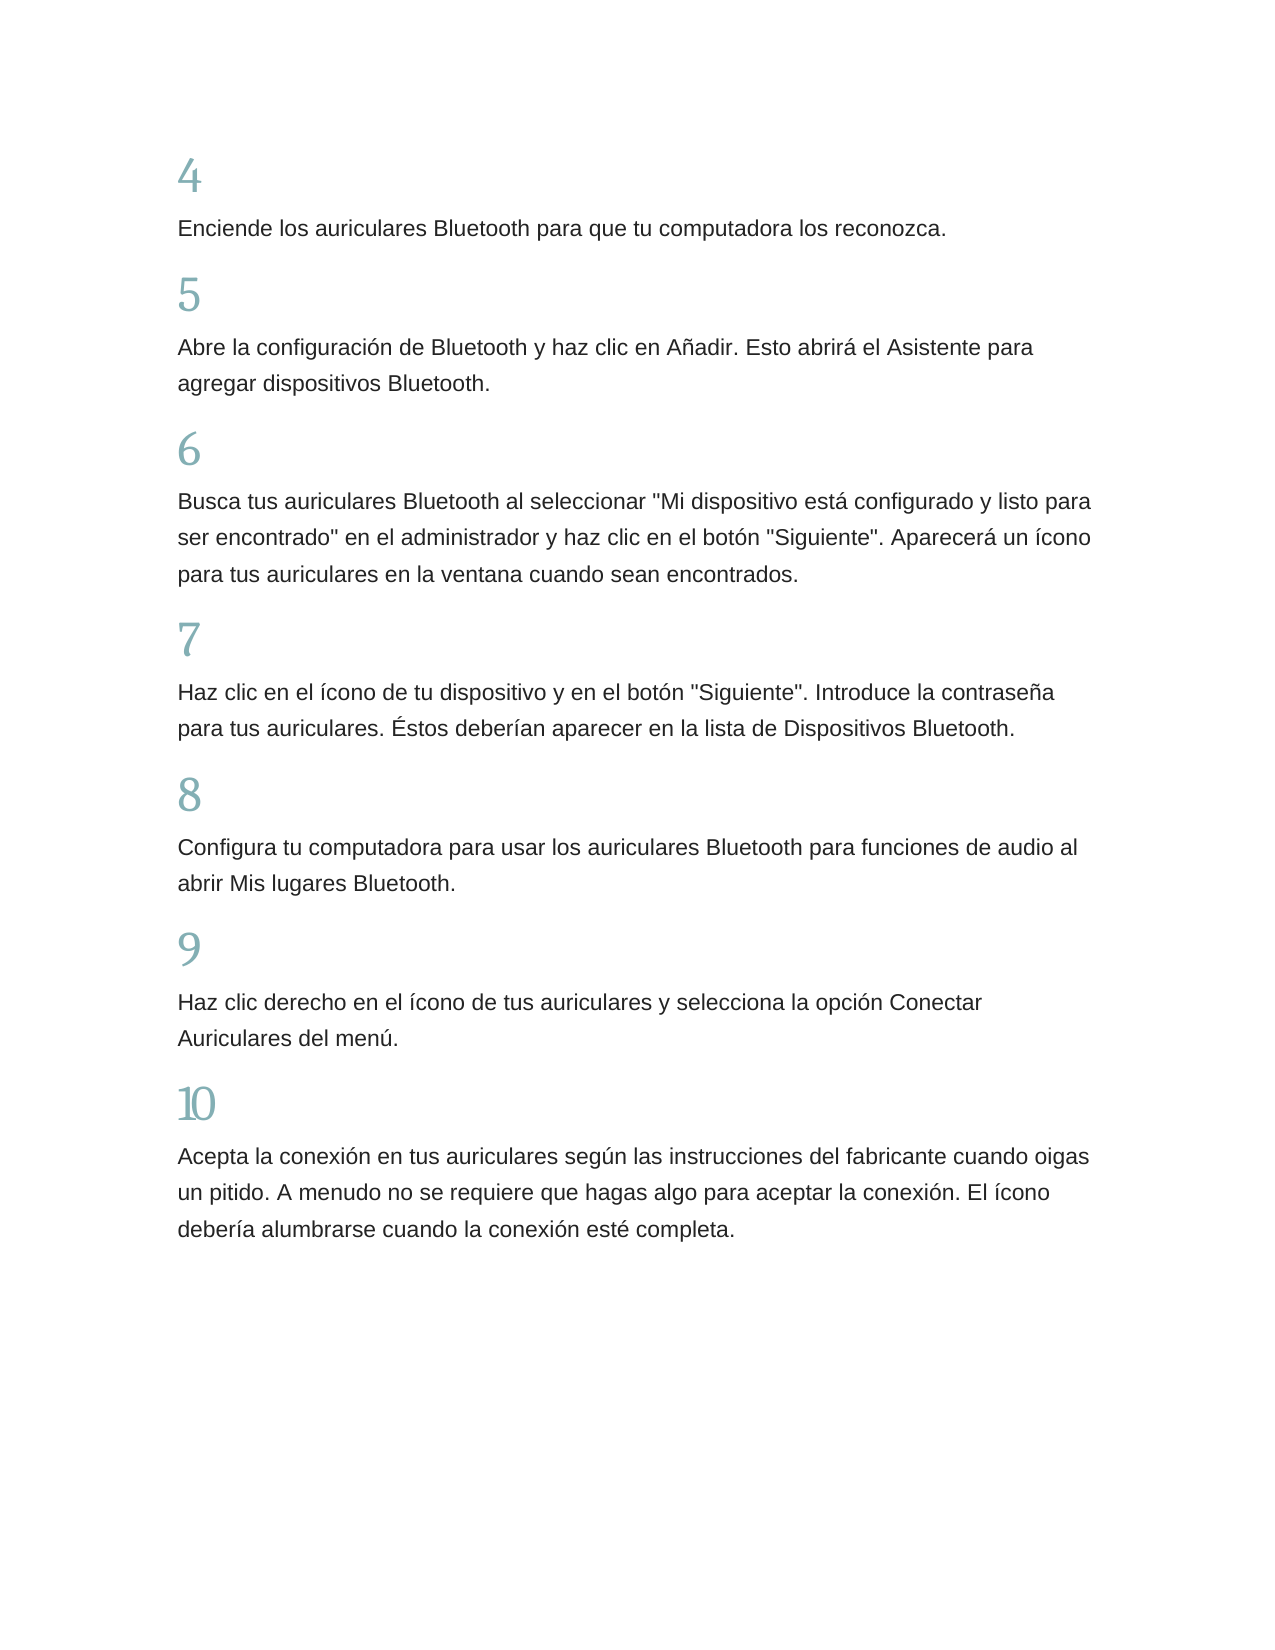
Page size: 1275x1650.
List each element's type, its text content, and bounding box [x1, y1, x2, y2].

text Haz clic en el ícono de tu dispositivo y en el botón "Siguiente". Introduce la contraseña para tus auriculares. Éstos deberían aparecer en la lista de Dispositivos Bluetooth. [177, 669, 1098, 742]
text 10 [177, 1076, 1098, 1133]
text Acepta la conexión en tus auriculares según las instrucciones del fabricante cuando oigas un pitido. A menudo no se requiere que hagas algo para aceptar la conexión. El ícono debería alumbrarse cuando la conexión esté completa. [177, 1133, 1098, 1242]
text 7 [177, 612, 1098, 669]
text 9 [177, 921, 1098, 978]
text 5 [177, 266, 1098, 323]
text Haz clic derecho en el ícono de tus auriculares y selecciona la opción Conectar Auriculares del menú. [177, 978, 1098, 1051]
text Enciende los auriculares Bluetooth para que tu computadora los reconozca. [177, 205, 1098, 241]
text 8 [177, 766, 1098, 824]
text Busca tus auriculares Bluetooth al seleccionar "Mi dispositivo está configurado y listo para ser encontrado" en el administrador y haz clic en el botón "Siguiente". Aparecerá un ícono para tus auriculares en la ventana cuando sean encontrados. [177, 478, 1098, 587]
text 6 [177, 421, 1098, 478]
text Configura tu computadora para usar los auriculares Bluetooth para funciones de audio al abrir Mis lugares Bluetooth. [177, 824, 1098, 896]
text Abre la configuración de Bluetooth y haz clic en Añadir. Esto abrirá el Asistente para agregar dispositivos Bluetooth. [177, 323, 1098, 396]
text 4 [177, 148, 1098, 205]
